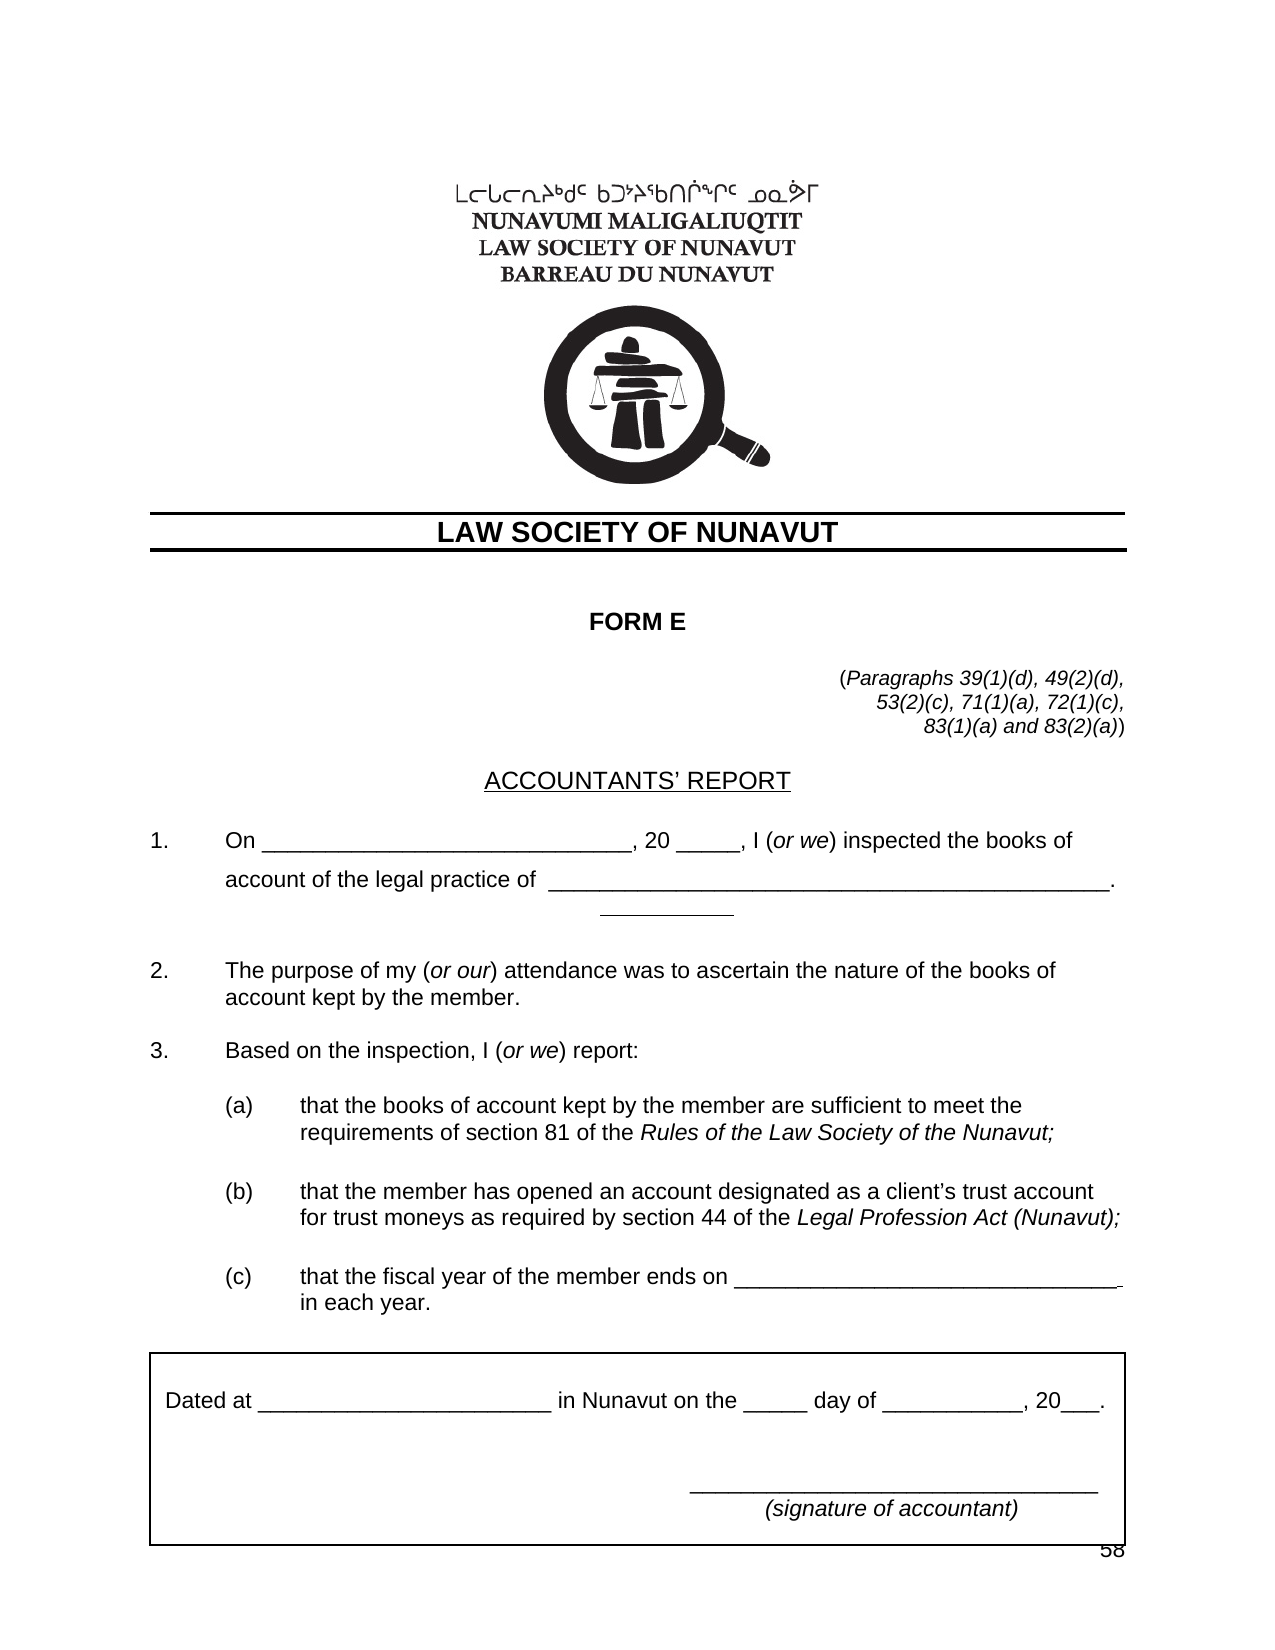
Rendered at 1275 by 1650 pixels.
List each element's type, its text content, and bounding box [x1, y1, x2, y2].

text 53(2)(c), 71(1)(a), 72(1)(c), [150, 690, 1125, 714]
text ACCOUNTANTS’ REPORT [150, 764, 1125, 794]
text 3. Based on the inspection, I (or we) report: [150, 1037, 1125, 1063]
text (Paragraphs 39(1)(d), 49(2)(d), [150, 666, 1125, 690]
text LAW SOCIETY OF NUNAVUT [150, 515, 1125, 548]
text (c) that the fiscal year of the member ends on ______________________________ in each year. [225, 1263, 1125, 1316]
text 1. On _____________________________, 20 _____, I (or we) inspected the books of [150, 827, 1125, 853]
text 83(1)(a) and 83(2)(a)) [150, 714, 1125, 738]
text account of the legal practice of ____________________________________________. [150, 864, 1125, 919]
text (b) that the member has opened an account designated as a client’s trust account for trust moneys as required by section 44 of the Legal Profession Act (Nunavut); [225, 1178, 1125, 1230]
text 2. The purpose of my (or our) attendance was to ascertain the nature of the books of account kept by the member. [150, 957, 1125, 1010]
picture [456, 180, 819, 484]
text FORM E [150, 605, 1125, 636]
text (a) that the books of account kept by the member are sufficient to meet the requirements of section 81 of the Rules of the Law Society of the Nunavut; [225, 1092, 1125, 1145]
